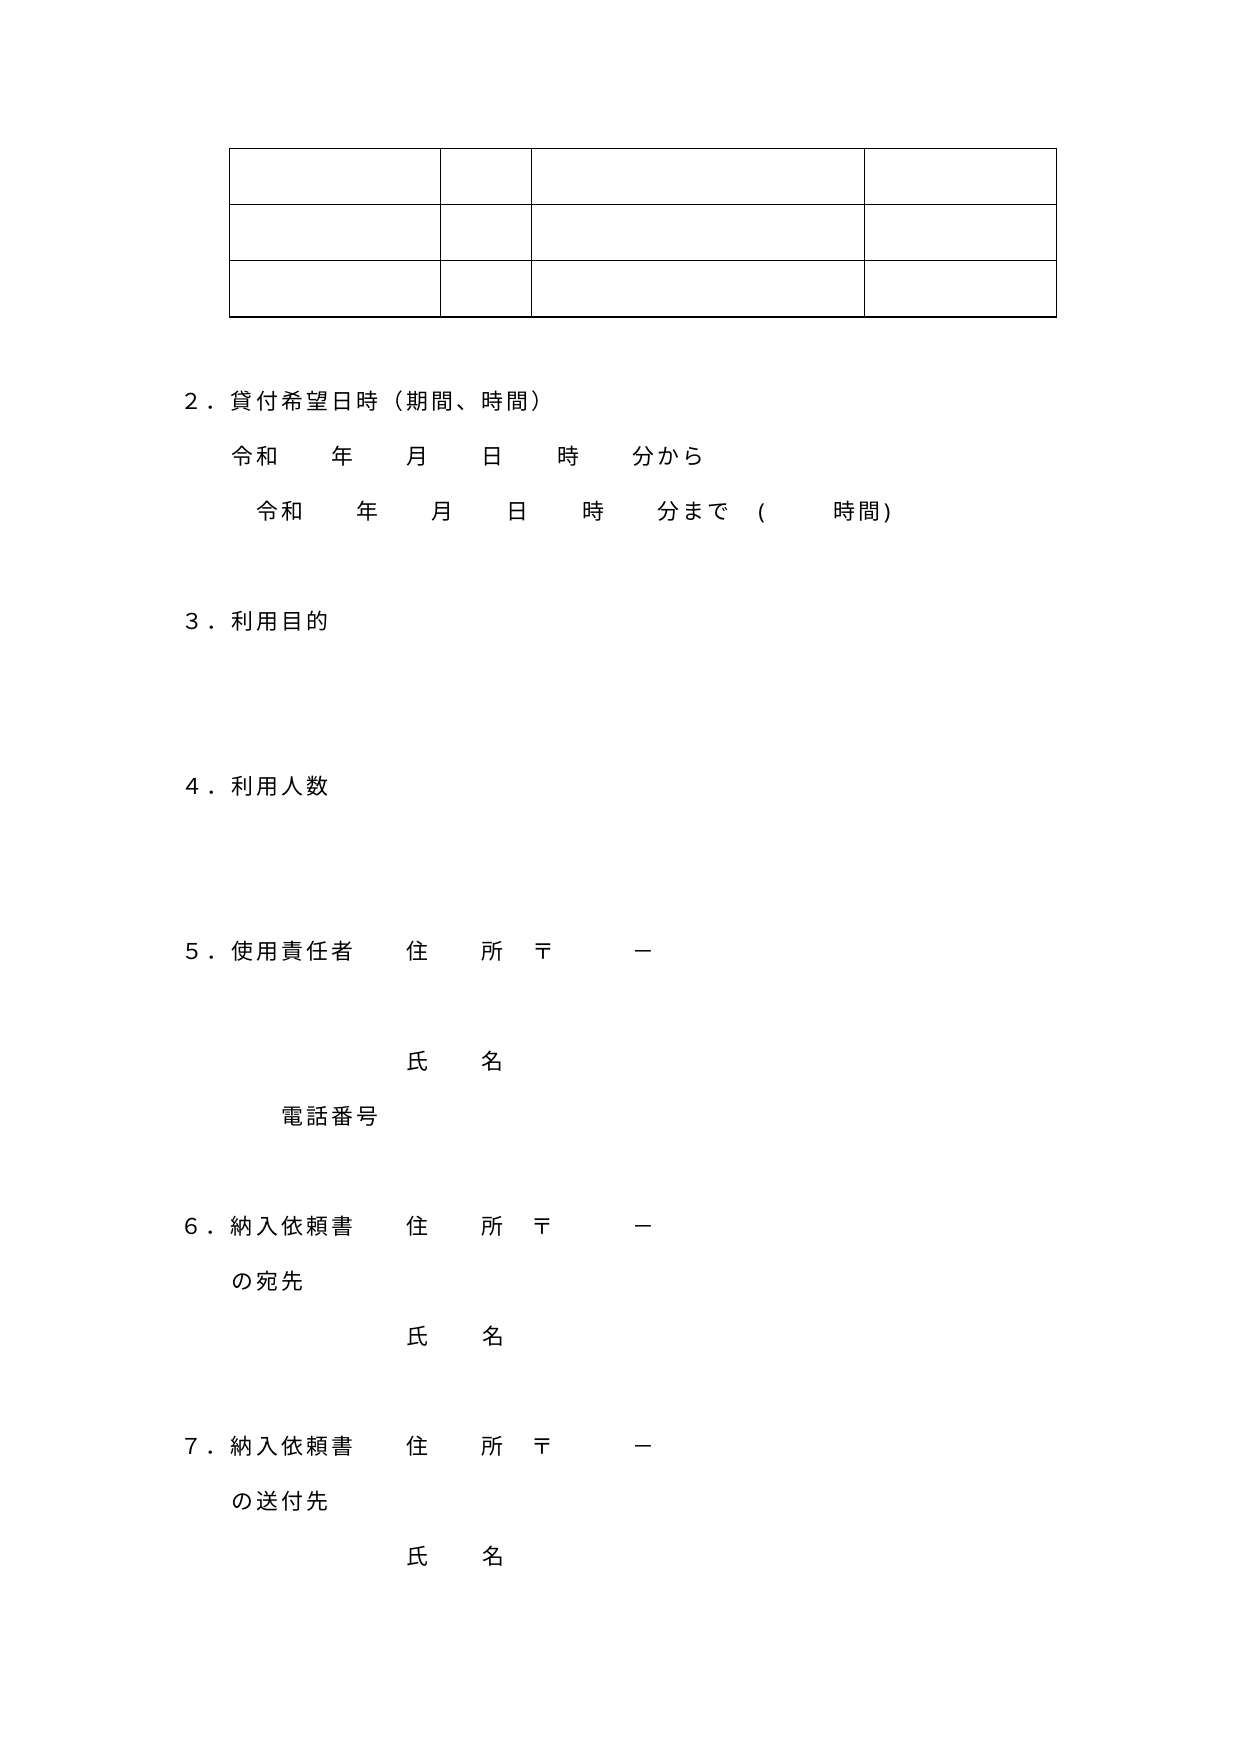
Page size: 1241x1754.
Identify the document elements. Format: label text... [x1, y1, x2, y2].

text 氏 名 [383, 1307, 1084, 1362]
table_cell [532, 205, 864, 260]
table_cell [230, 149, 440, 204]
text 令和 年 月 日 時 分から [156, 427, 1084, 482]
table_cell [441, 261, 531, 316]
text 令和 年 月 日 時 分まで ( 時間) [156, 482, 1084, 537]
table_cell [865, 205, 1056, 260]
table_cell [230, 261, 440, 316]
text ５．使用責任者 住 所 〒 － [156, 922, 1084, 977]
text ２．貸付希望日時（期間、時間） [156, 372, 1084, 427]
text ７．納入依頼書 住 所 〒 － [156, 1417, 1084, 1472]
text ４．利用人数 [156, 757, 1084, 812]
text の送付先 [224, 1472, 1084, 1527]
table_cell [865, 261, 1056, 316]
table_cell [865, 149, 1056, 204]
table_cell [441, 205, 531, 260]
table_cell [532, 149, 864, 204]
text ３．利用目的 [156, 592, 1084, 647]
text 氏 名 [383, 1527, 1084, 1582]
table_cell [532, 261, 864, 316]
table_cell [230, 205, 440, 260]
text 電話番号 [156, 1087, 1084, 1142]
text 氏 名 [156, 1032, 1084, 1087]
text の宛先 [224, 1252, 1084, 1307]
text ６．納入依頼書 住 所 〒 － [156, 1197, 1084, 1252]
table_cell [441, 149, 531, 204]
